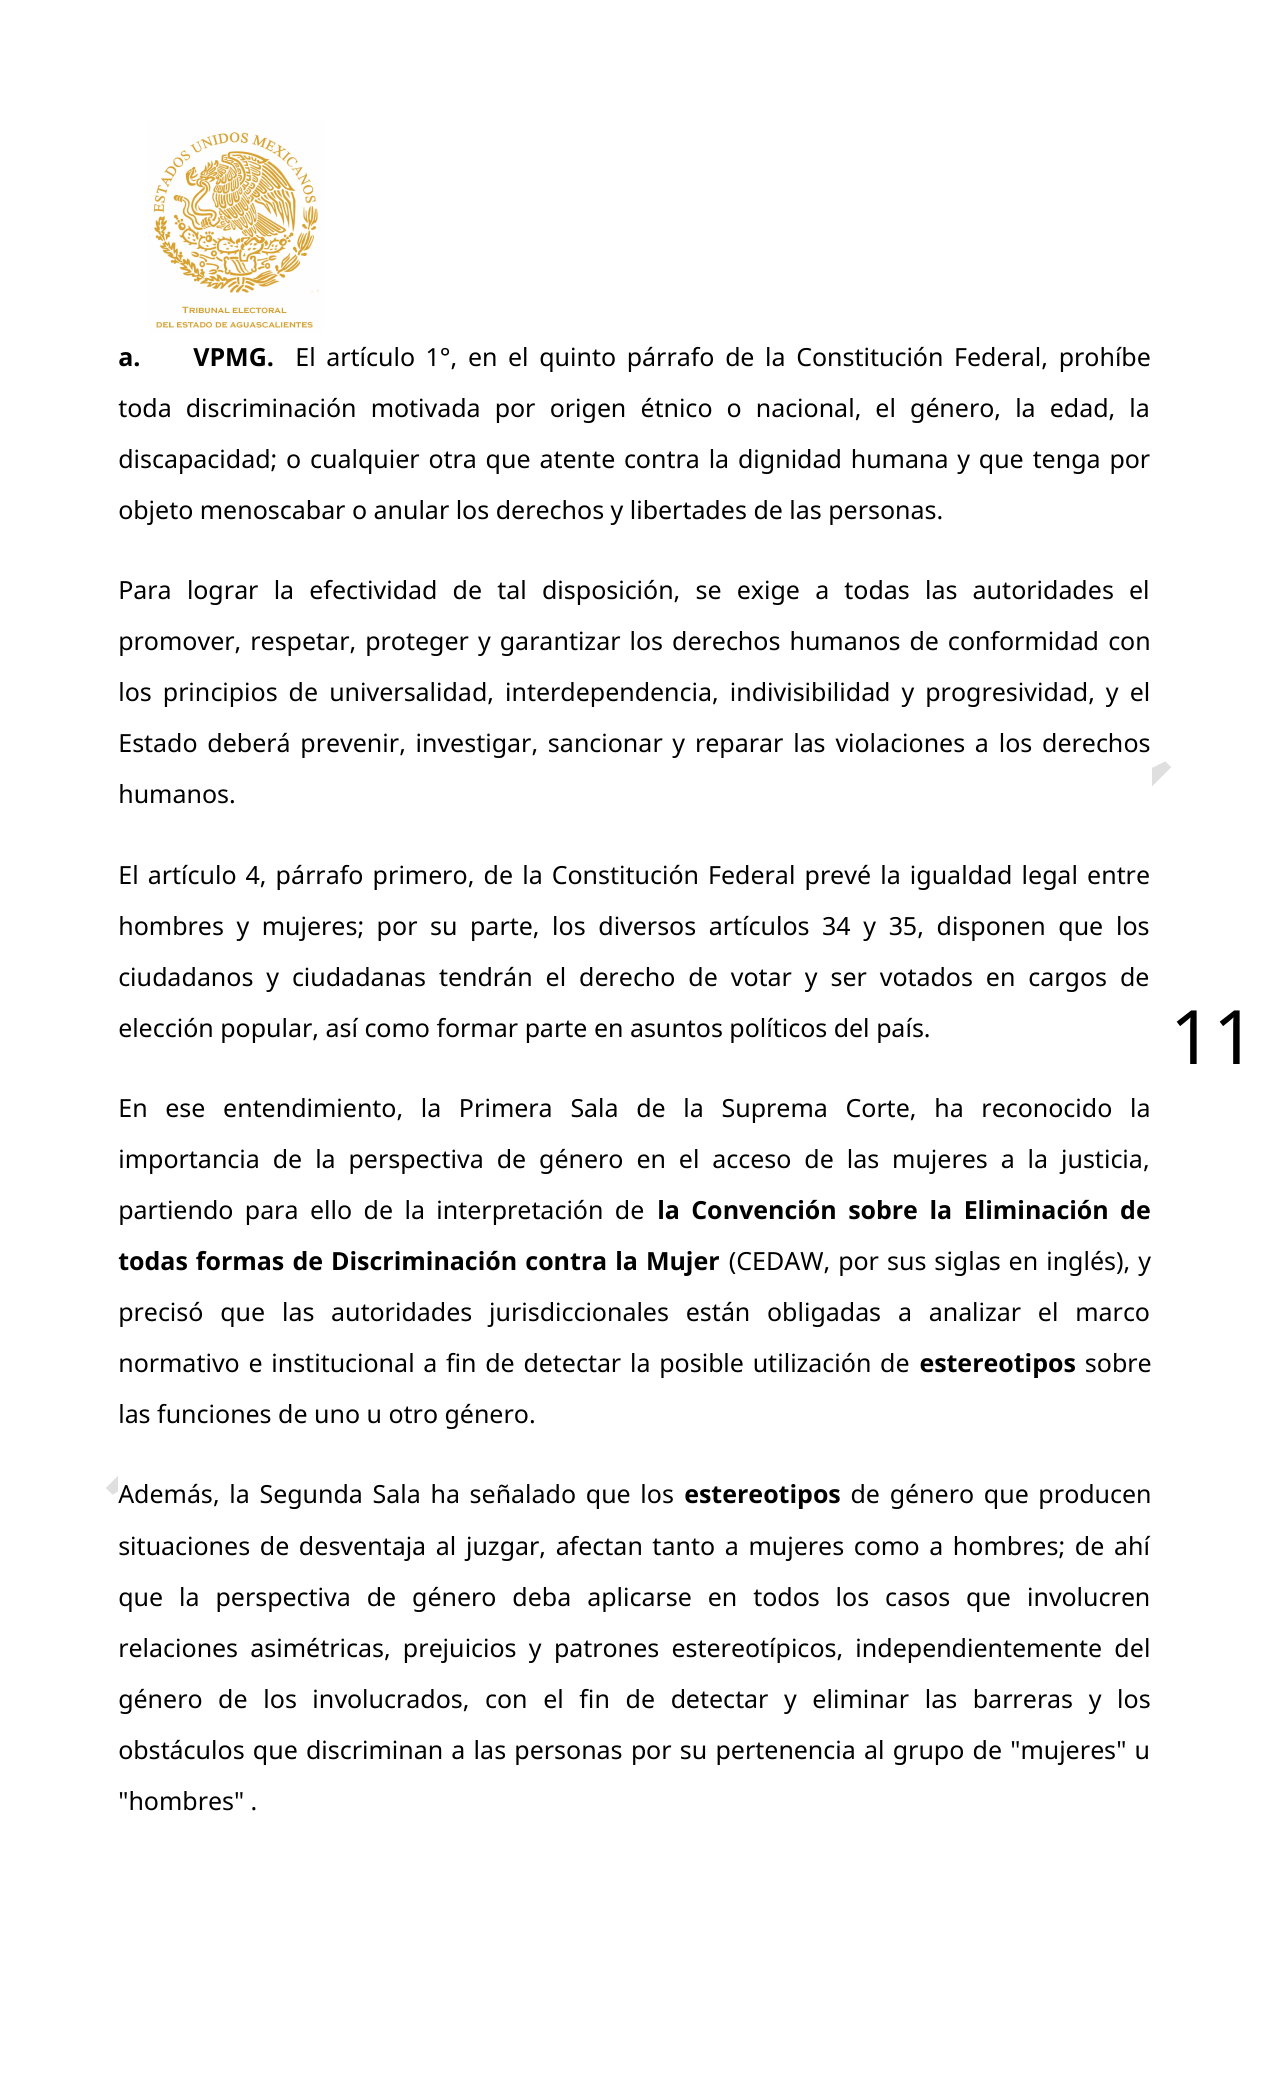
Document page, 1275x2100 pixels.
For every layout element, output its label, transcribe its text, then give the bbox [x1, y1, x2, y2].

text El artículo 4, párrafo primero, de la Constitución Federal prevé la igualdad legal entre hombres y mujeres; por su parte, los diversos artículos 34 y 35, disponen que los ciudadanos y ciudadanas tendrán el derecho de votar y ser votados en cargos de elección popular, así como formar parte en asuntos políticos del país. [118, 857, 1152, 1044]
text Para lograr la efectividad de tal disposición, se exige a todas las autoridades el promover, respetar, proteger y garantizar los derechos humanos de conformidad con los principios de universalidad, interdependencia, indivisibilidad y progresividad, y el Estado deberá prevenir, investigar, sancionar y reparar las violaciones a los derechos humanos. [118, 573, 1152, 811]
list VPMG. El artículo 1°, en el quinto párrafo de la Constitución Federal, prohíbe toda discriminación motivada por origen étnico o nacional, el género, la edad, la discapacidad; o cualquier otra que atente contra la dignidad humana y que tenga por objeto menoscabar o anular los derechos y libertades de las personas. [118, 339, 1152, 527]
picture [147, 121, 325, 332]
text Además, la Segunda Sala ha señalado que los estereotipos de género que producen situaciones de desventaja al juzgar, afectan tanto a mujeres como a hombres; de ahí que la perspectiva de género deba aplicarse en todos los casos que involucren relaciones asimétricas, prejuicios y patrones estereotípicos, independientemente del género de los involucrados, con el fin de detectar y eliminar las barreras y los obstáculos que discriminan a las personas por su pertenencia al grupo de "mujeres" u "hombres" . [118, 1477, 1152, 1817]
text En ese entendimiento, la Primera Sala de la Suprema Corte, ha reconocido la importancia de la perspectiva de género en el acceso de las mujeres a la justicia, partiendo para ello de la interpretación de la Convención sobre la Eliminación de todas formas de Discriminación contra la Mujer (CEDAW, por sus siglas en inglés), y precisó que las autoridades jurisdiccionales están obligadas a analizar el marco normativo e institucional a fin de detectar la posible utilización de estereotipos sobre las funciones de uno u otro género. [118, 1091, 1152, 1431]
